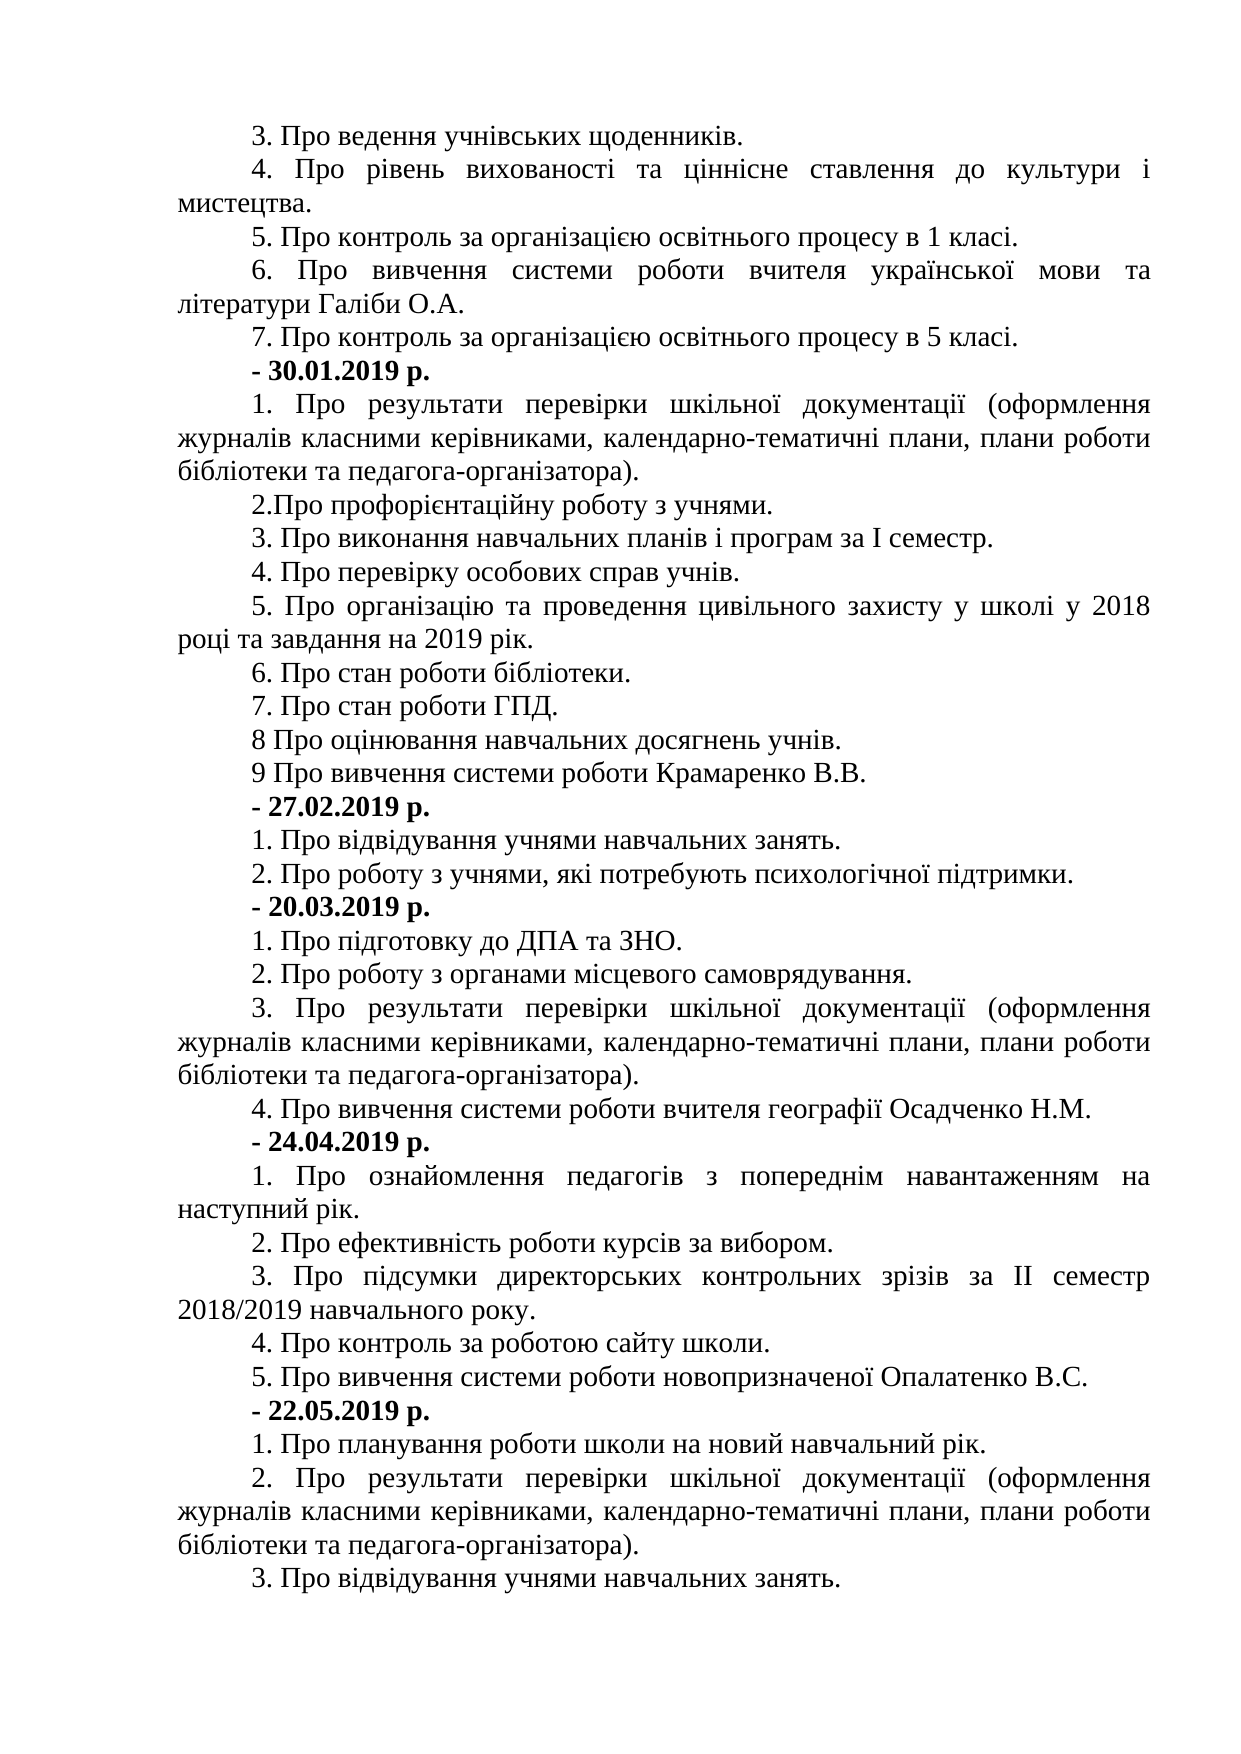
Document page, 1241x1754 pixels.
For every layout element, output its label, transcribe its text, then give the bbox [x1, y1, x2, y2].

text 5. Про організацію та проведення цивільного захисту у школі у 2018 році та завдання на 2019 рік. [177, 588, 1152, 655]
text 1. Про підготовку до ДПА та ЗНО. [177, 923, 1152, 957]
text 1. Про планування роботи школи на новий навчальний рік. [177, 1426, 1152, 1460]
text 3. Про відвідування учнями навчальних занять. [177, 1560, 1152, 1594]
text 3. Про виконання навчальних планів і програм за І семестр. [177, 521, 1152, 554]
text 3. Про результати перевірки шкільної документації (оформлення журналів класними керівниками, календарно-тематичні плани, плани роботи бібліотеки та педагога-організатора). [177, 990, 1152, 1091]
text 2.Про профорієнтаційну роботу з учнями. [177, 487, 1152, 521]
text - 20.03.2019 р. [177, 889, 1152, 923]
text - 22.05.2019 р. [177, 1393, 1152, 1426]
text 5. Про контроль за організацією освітнього процесу в 1 класі. [177, 219, 1152, 252]
text - 30.01.2019 р. [177, 353, 1152, 386]
text 6. Про стан роботи бібліотеки. [177, 655, 1152, 688]
text 1. Про ознайомлення педагогів з попереднім навантаженням на наступний рік. [177, 1158, 1152, 1225]
text - 27.02.2019 р. [177, 789, 1152, 822]
text 2. Про результати перевірки шкільної документації (оформлення журналів класними керівниками, календарно-тематичні плани, плани роботи бібліотеки та педагога-організатора). [177, 1460, 1152, 1560]
text 1. Про відвідування учнями навчальних занять. [177, 822, 1152, 856]
text 5. Про вивчення системи роботи новопризначеної Опалатенко В.С. [177, 1359, 1152, 1393]
text 6. Про вивчення системи роботи вчителя української мови та літератури Галіби О.А. [177, 252, 1152, 319]
text 9 Про вивчення системи роботи Крамаренко В.В. [177, 755, 1152, 789]
text 3. Про підсумки директорських контрольних зрізів за ІІ семестр 2018/2019 навчального року. [177, 1258, 1152, 1326]
text 3. Про ведення учнівських щоденників. [177, 118, 1152, 152]
text 4. Про перевірку особових справ учнів. [177, 554, 1152, 588]
text 1. Про результати перевірки шкільної документації (оформлення журналів класними керівниками, календарно-тематичні плани, плани роботи бібліотеки та педагога-організатора). [177, 386, 1152, 487]
text 7. Про контроль за організацією освітнього процесу в 5 класі. [177, 319, 1152, 353]
text 4. Про контроль за роботою сайту школи. [177, 1326, 1152, 1359]
text - 24.04.2019 р. [177, 1124, 1152, 1158]
text 2. Про роботу з органами місцевого самоврядування. [177, 957, 1152, 990]
text 2. Про роботу з учнями, які потребують психологічної підтримки. [177, 856, 1152, 889]
text 4. Про вивчення системи роботи вчителя географії Осадченко Н.М. [177, 1091, 1152, 1124]
text 8 Про оцінювання навчальних досягнень учнів. [177, 722, 1152, 755]
text 7. Про стан роботи ГПД. [177, 688, 1152, 722]
text 2. Про ефективність роботи курсів за вибором. [177, 1225, 1152, 1258]
text 4. Про рівень вихованості та ціннісне ставлення до культури і мистецтва. [177, 152, 1152, 219]
